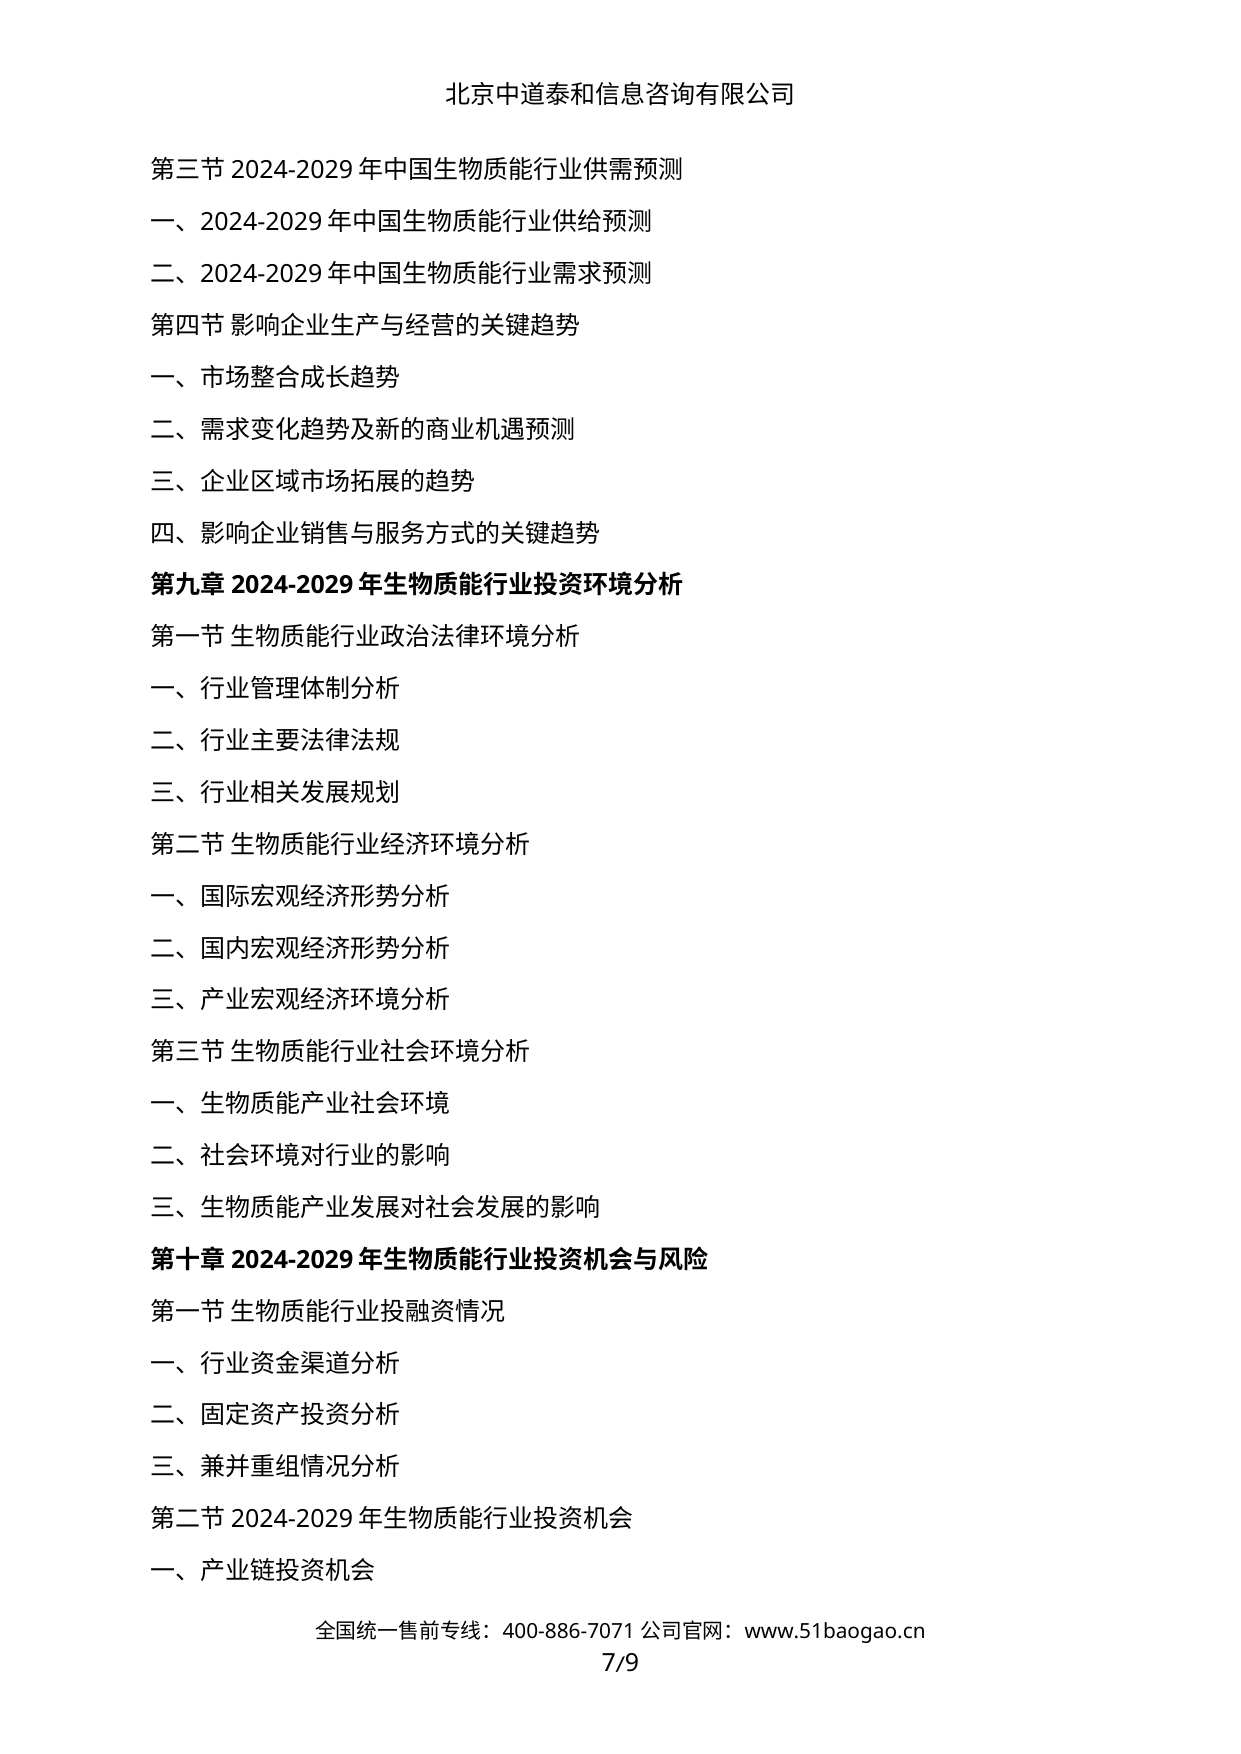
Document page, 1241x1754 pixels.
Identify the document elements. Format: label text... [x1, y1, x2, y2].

text 第一节 生物质能行业投融资情况 [150, 1291, 1090, 1327]
text 二、固定资产投资分析 [150, 1395, 1090, 1431]
text 三、产业宏观经济环境分析 [150, 980, 1090, 1016]
text 一、行业管理体制分析 [150, 669, 1090, 705]
text 三、企业区域市场拓展的趋势 [150, 461, 1090, 497]
text 第四节 影响企业生产与经营的关键趋势 [150, 306, 1090, 342]
text 三、兼并重组情况分析 [150, 1447, 1090, 1483]
text 三、行业相关发展规划 [150, 772, 1090, 809]
text 二、行业主要法律法规 [150, 721, 1090, 757]
text 第九章 2024-2029年生物质能行业投资环境分析 [150, 565, 1090, 601]
text 第二节 生物质能行业经济环境分析 [150, 824, 1090, 861]
text 二、需求变化趋势及新的商业机遇预测 [150, 409, 1090, 446]
text 四、影响企业销售与服务方式的关键趋势 [150, 513, 1090, 549]
text 第三节 生物质能行业社会环境分析 [150, 1032, 1090, 1068]
text 一、产业链投资机会 [150, 1551, 1090, 1587]
text 第二节 2024-2029年生物质能行业投资机会 [150, 1499, 1090, 1535]
text 第三节 2024-2029年中国生物质能行业供需预测 [150, 150, 1090, 186]
text 第一节 生物质能行业政治法律环境分析 [150, 617, 1090, 653]
text 一、行业资金渠道分析 [150, 1343, 1090, 1379]
text 一、生物质能产业社会环境 [150, 1084, 1090, 1120]
text 二、2024-2029年中国生物质能行业需求预测 [150, 254, 1090, 290]
text 一、2024-2029年中国生物质能行业供给预测 [150, 202, 1090, 238]
text 二、国内宏观经济形势分析 [150, 928, 1090, 964]
text 一、国际宏观经济形势分析 [150, 876, 1090, 912]
text 第十章 2024-2029年生物质能行业投资机会与风险 [150, 1239, 1090, 1276]
text 二、社会环境对行业的影响 [150, 1136, 1090, 1172]
text 三、生物质能产业发展对社会发展的影响 [150, 1187, 1090, 1224]
text 一、市场整合成长趋势 [150, 357, 1090, 394]
